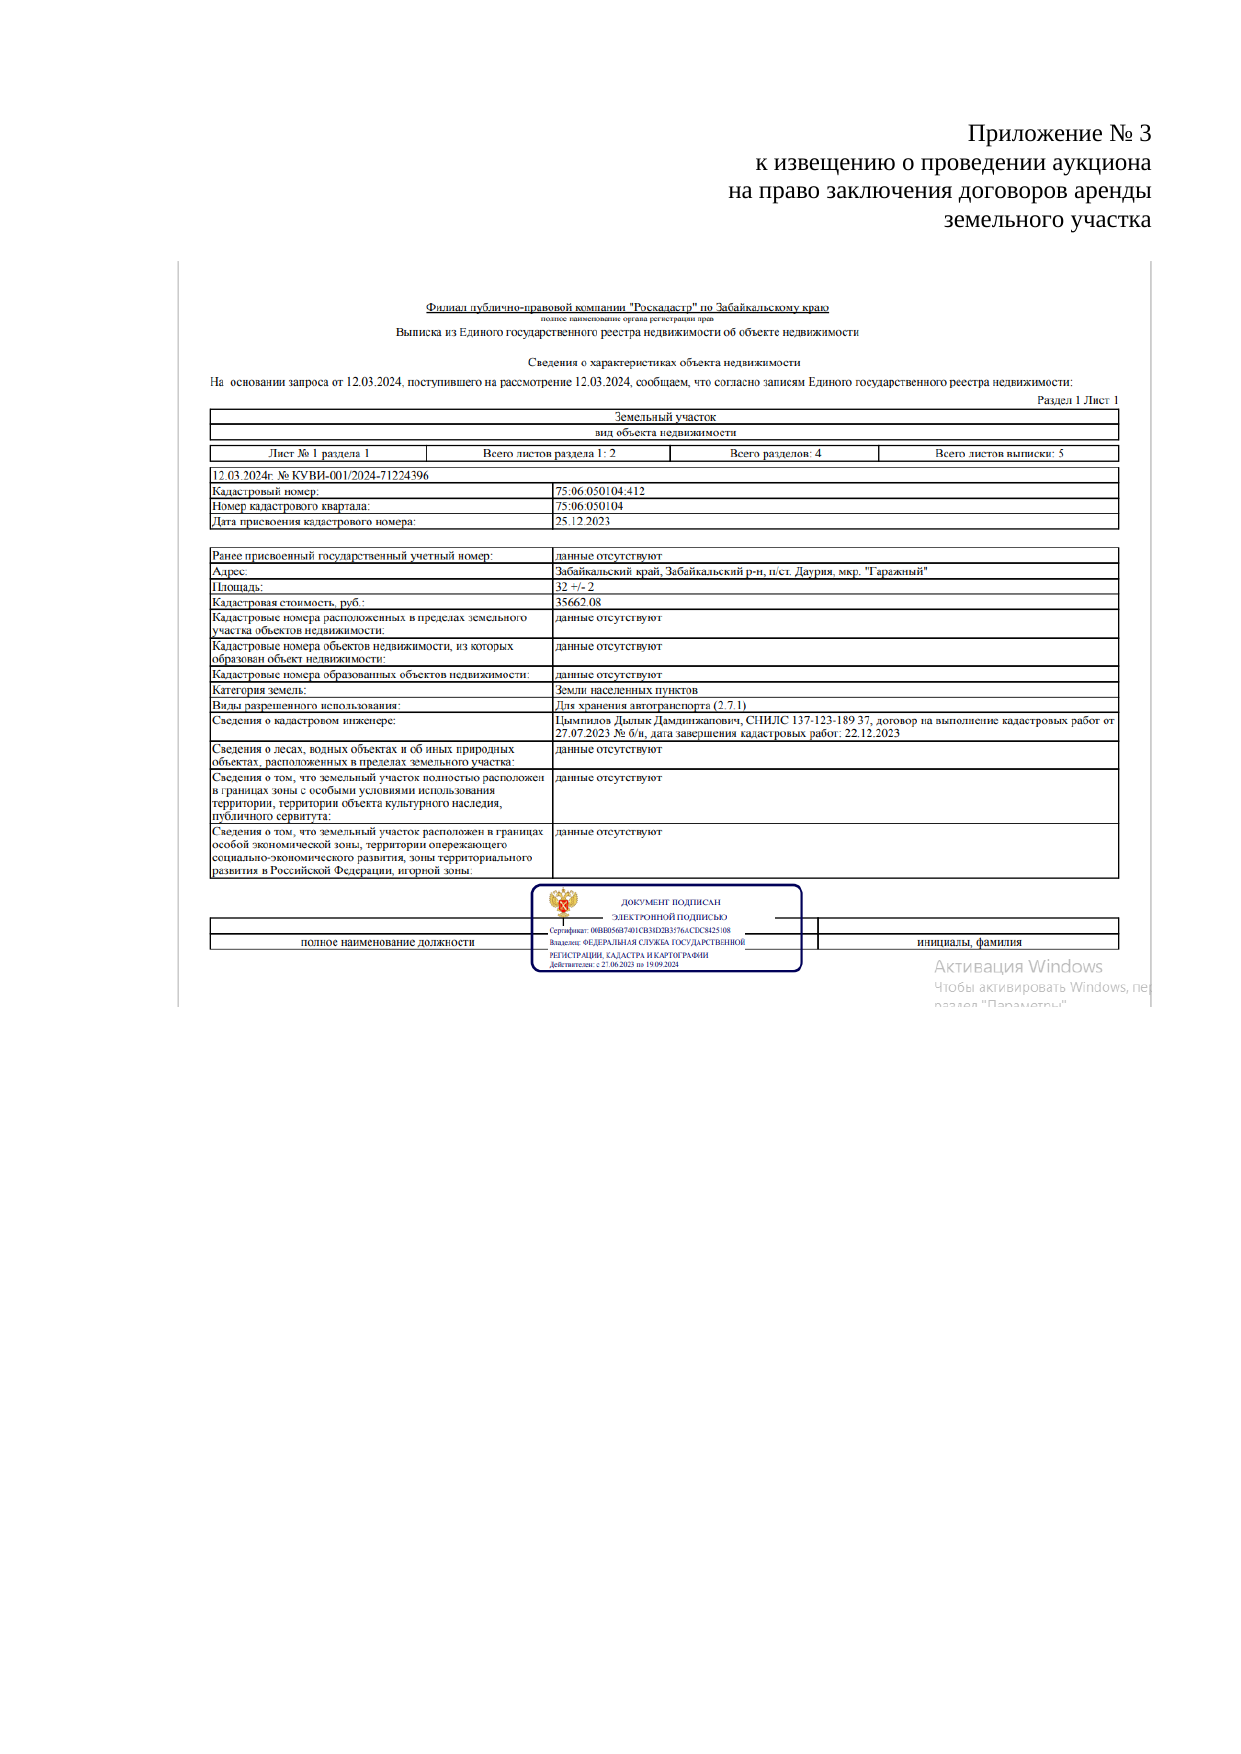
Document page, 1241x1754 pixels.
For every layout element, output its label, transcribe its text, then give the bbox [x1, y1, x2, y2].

text на право заключения договоров аренды [177, 176, 1152, 204]
picture [177, 261, 1152, 1007]
text к извещению о проведении аукциона [177, 147, 1152, 176]
text земельного участка [177, 204, 1152, 233]
text Приложение № 3 [177, 118, 1152, 147]
